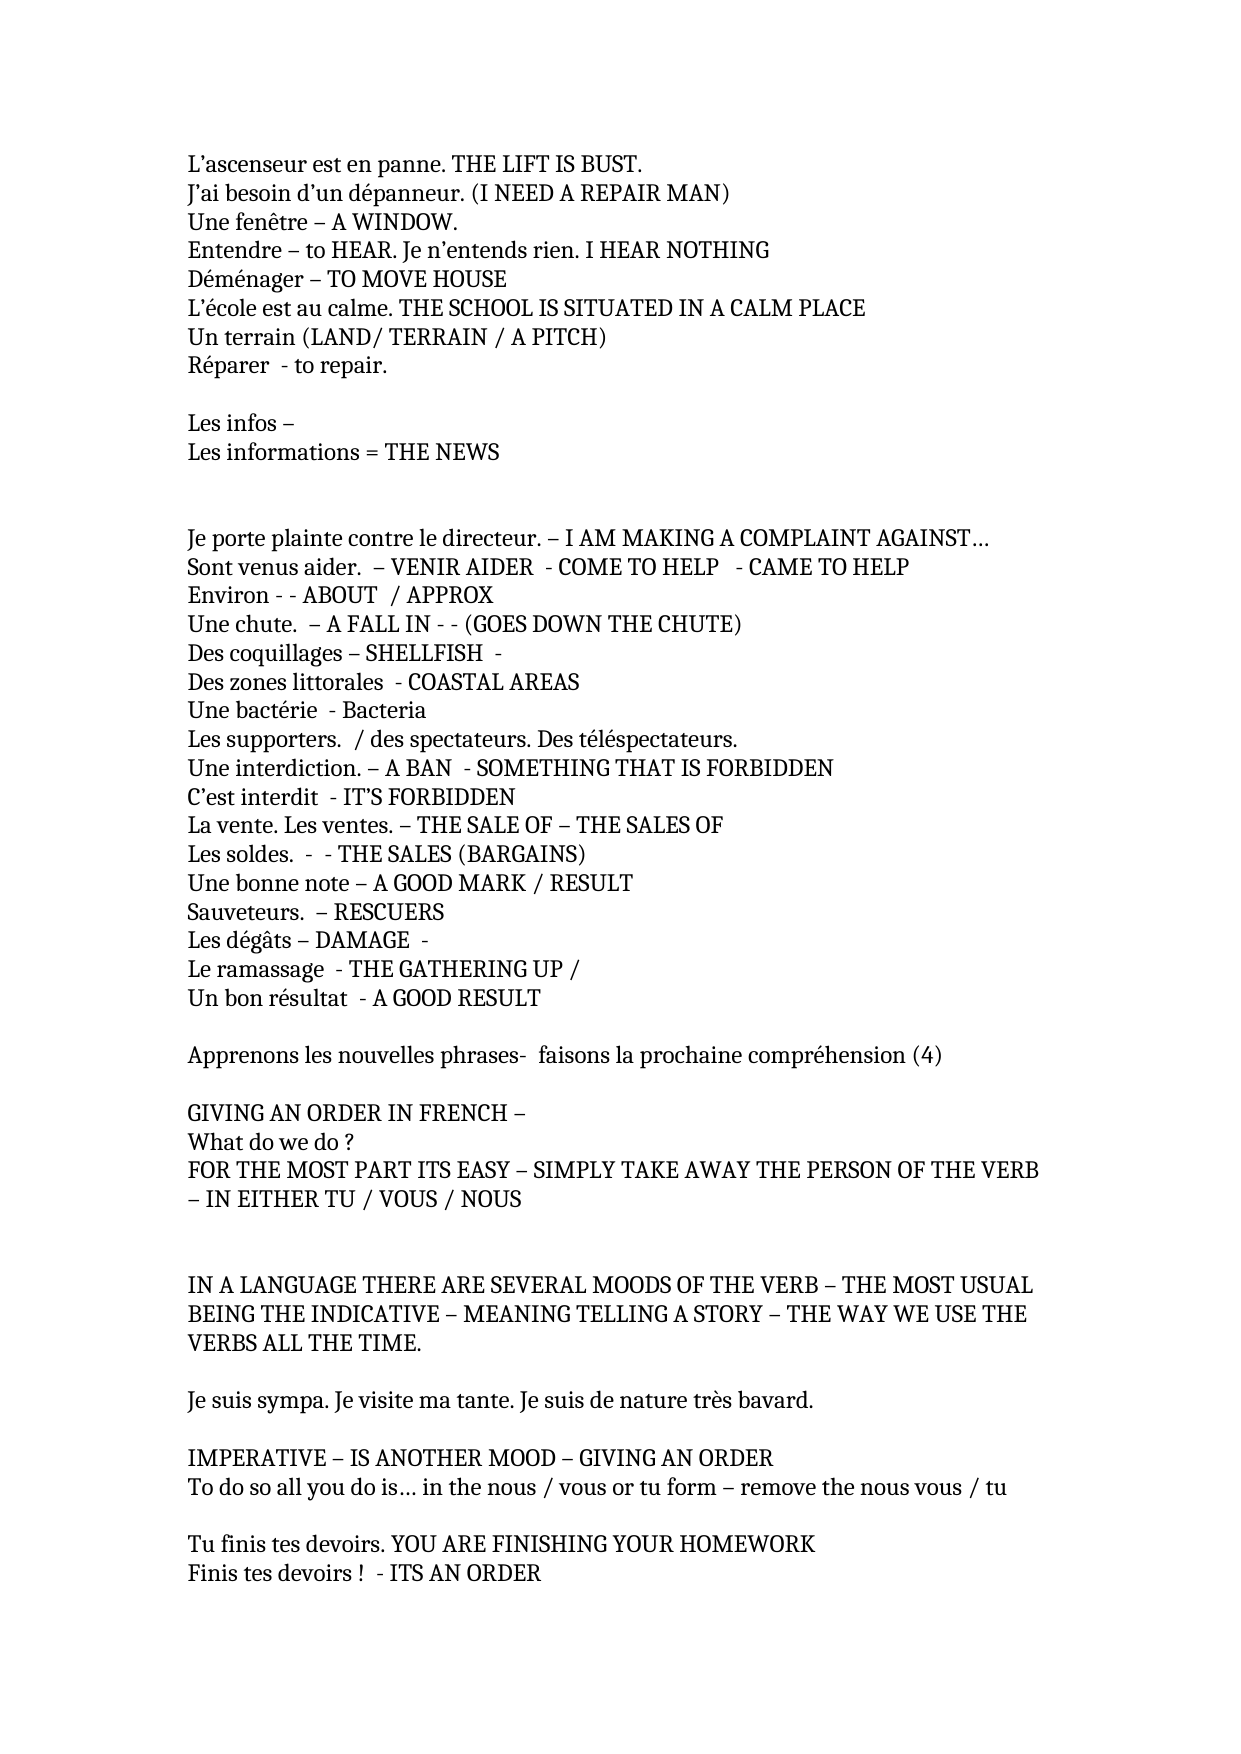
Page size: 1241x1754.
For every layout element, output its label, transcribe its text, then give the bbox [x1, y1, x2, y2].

text L’ascenseur est en panne. THE LIFT IS BUST. [187, 150, 1053, 179]
text Tu finis tes devoirs. YOU ARE FINISHING YOUR HOMEWORK [187, 1530, 1053, 1559]
text IN A LANGUAGE THERE ARE SEVERAL MOODS OF THE VERB – THE MOST USUAL BEING THE INDICATIVE – MEANING TELLING A STORY – THE WAY WE USE THE VERBS ALL THE TIME. [187, 1271, 1053, 1357]
text Une fenêtre – A WINDOW. [187, 207, 1053, 236]
text L’école est au calme. THE SCHOOL IS SITUATED IN A CALM PLACE [187, 294, 1053, 322]
text To do so all you do is… in the nous / vous or tu form – remove the nous vous / tu [187, 1472, 1053, 1501]
text Une bactérie - Bacteria [187, 696, 1053, 725]
text Apprenons les nouvelles phrases- faisons la prochaine compréhension (4) [187, 1041, 1053, 1070]
text Sauveteurs. – RESCUERS [187, 897, 1053, 926]
text Entendre – to HEAR. Je n’entends rien. I HEAR NOTHING [187, 236, 1053, 265]
text Je suis sympa. Je visite ma tante. Je suis de nature très bavard. [187, 1386, 1053, 1415]
text J’ai besoin d’un dépanneur. (I NEED A REPAIR MAN) [187, 179, 1053, 207]
text Finis tes devoirs ! - ITS AN ORDER [187, 1559, 1053, 1587]
text La vente. Les ventes. – THE SALE OF – THE SALES OF [187, 811, 1053, 840]
text Sont venus aider. – VENIR AIDER - COME TO HELP - CAME TO HELP [187, 552, 1053, 581]
text Les soldes. - - THE SALES (BARGAINS) [187, 840, 1053, 869]
text Les infos – [187, 409, 1053, 437]
text GIVING AN ORDER IN FRENCH – [187, 1099, 1053, 1127]
text Un bon résultat - A GOOD RESULT [187, 984, 1053, 1012]
text FOR THE MOST PART ITS EASY – SIMPLY TAKE AWAY THE PERSON OF THE VERB – IN EITHER TU / VOUS / NOUS [187, 1156, 1053, 1214]
text Déménager – TO MOVE HOUSE [187, 265, 1053, 294]
text Une interdiction. – A BAN - SOMETHING THAT IS FORBIDDEN [187, 754, 1053, 782]
text Une bonne note – A GOOD MARK / RESULT [187, 869, 1053, 897]
text Les dégâts – DAMAGE - [187, 926, 1053, 955]
text Les informations = THE NEWS [187, 437, 1053, 466]
text Je porte plainte contre le directeur. – I AM MAKING A COMPLAINT AGAINST… [187, 524, 1053, 552]
text What do we do ? [187, 1127, 1053, 1156]
text Une chute. – A FALL IN - - (GOES DOWN THE CHUTE) [187, 610, 1053, 639]
text Les supporters. / des spectateurs. Des téléspectateurs. [187, 725, 1053, 754]
text Des coquillages – SHELLFISH - [187, 639, 1053, 667]
text C’est interdit - IT’S FORBIDDEN [187, 782, 1053, 811]
text IMPERATIVE – IS ANOTHER MOOD – GIVING AN ORDER [187, 1444, 1053, 1472]
text Des zones littorales - COASTAL AREAS [187, 667, 1053, 696]
text Environ - - ABOUT / APPROX [187, 581, 1053, 610]
text Réparer - to repair. [187, 351, 1053, 380]
text Un terrain (LAND/ TERRAIN / A PITCH) [187, 322, 1053, 351]
text Le ramassage - THE GATHERING UP / [187, 955, 1053, 984]
